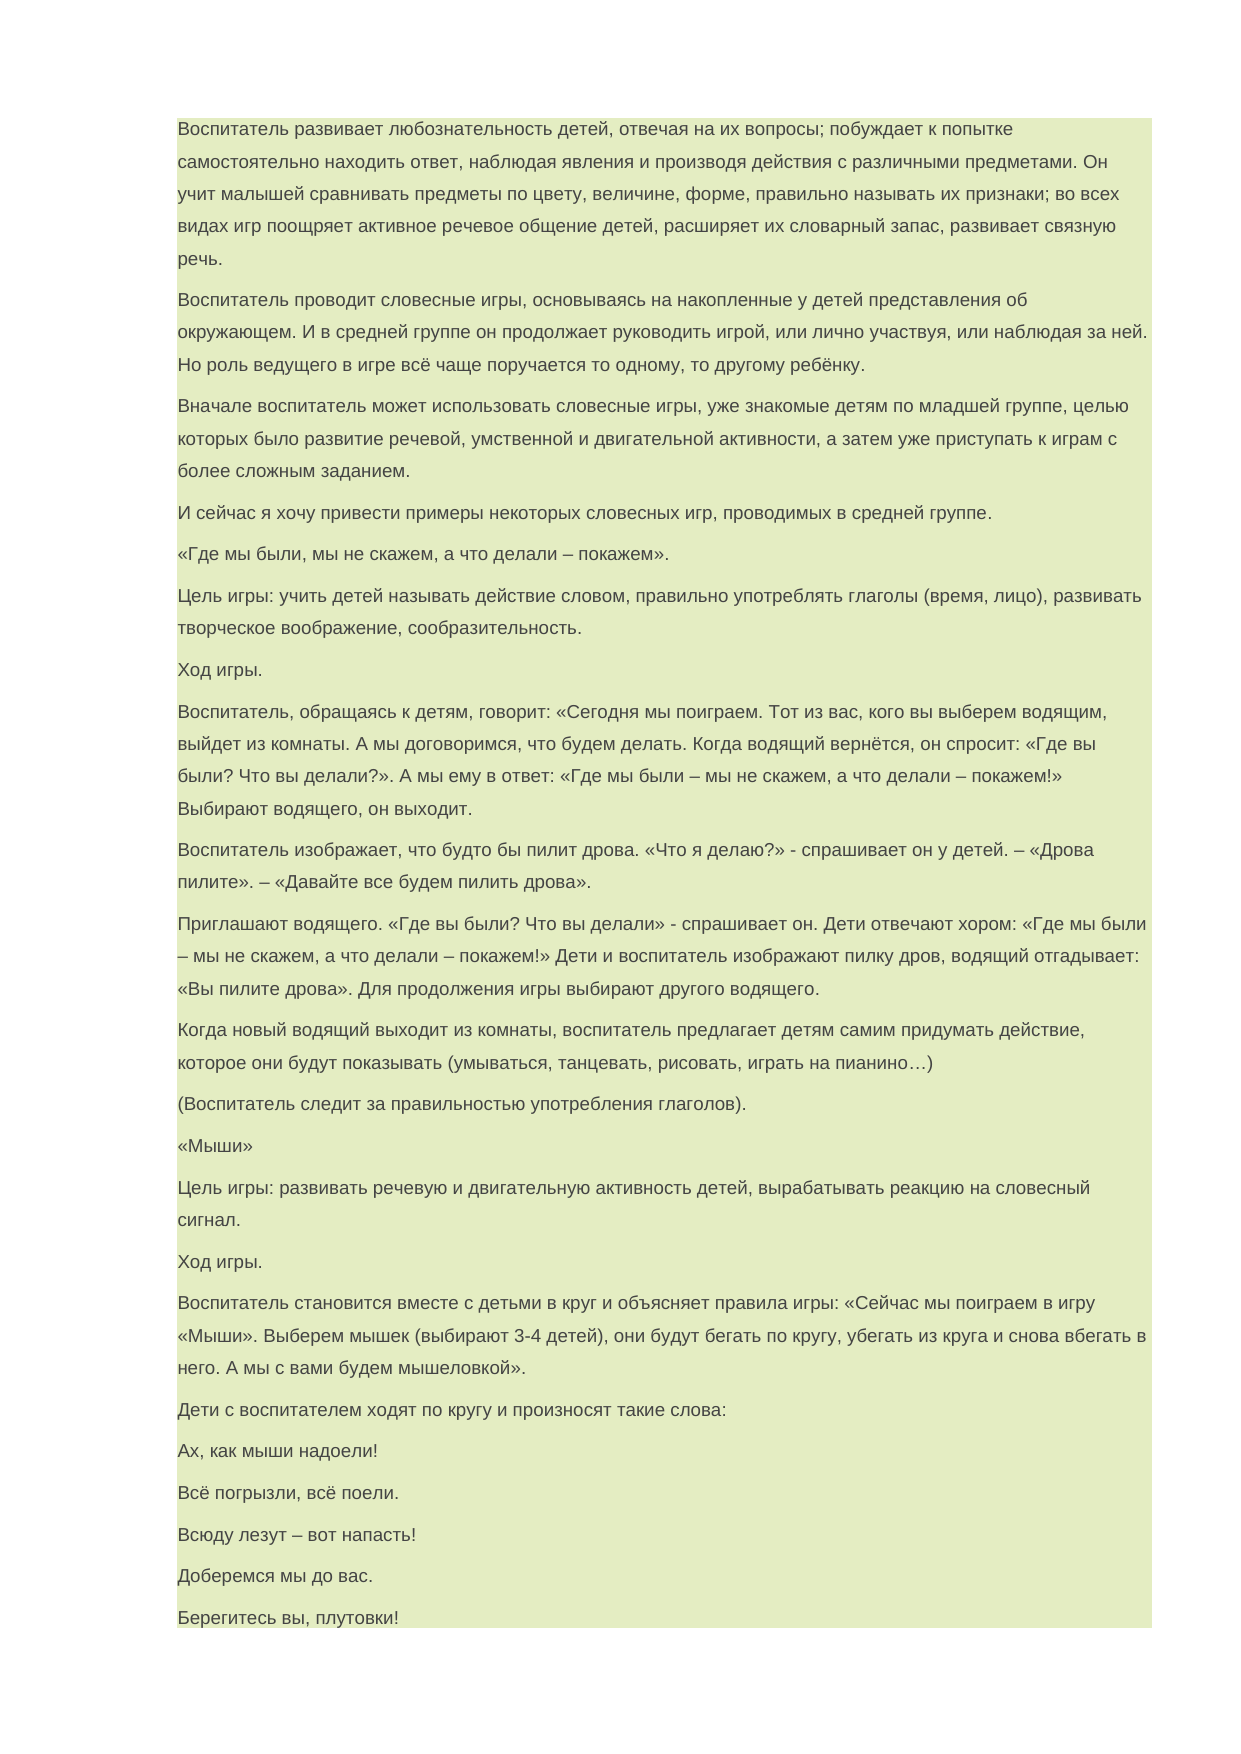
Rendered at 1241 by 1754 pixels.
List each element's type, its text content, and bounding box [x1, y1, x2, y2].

text Цель игры: учить детей называть действие словом, правильно употреблять глаголы (время, лицо), развивать творческое воображение, сообразительность. [177, 585, 1152, 639]
text Всюду лезут – вот напасть! [177, 1523, 1152, 1545]
text (Воспитатель следит за правильностью употребления глаголов). [177, 1093, 1152, 1115]
text Ход игры. [177, 1250, 1152, 1272]
text И сейчас я хочу привести примеры некоторых словесных игр, проводимых в средней группе. [177, 501, 1152, 523]
text Берегитесь вы, плутовки! [177, 1607, 1152, 1628]
text Воспитатель, обращаясь к детям, говорит: «Сегодня мы поиграем. Тот из вас, кого вы выберем водящим, выйдет из комнаты. А мы договоримся, что будем делать. Когда водящий вернётся, он спросит: «Где вы были? Что вы делали?». А мы ему в ответ: «Где мы были – мы не скажем, а что делали – покажем!» Выбирают водящего, он выходит. [177, 700, 1152, 819]
text Ах, как мыши надоели! [177, 1440, 1152, 1462]
text «Мыши» [177, 1135, 1152, 1156]
text Дети с воспитателем ходят по кругу и произносят такие слова: [177, 1398, 1152, 1420]
text Доберемся мы до вас. [177, 1565, 1152, 1587]
text Цель игры: развивать речевую и двигательную активность детей, вырабатывать реакцию на словесный сигнал. [177, 1176, 1152, 1230]
text Ход игры. [177, 659, 1152, 680]
text «Где мы были, мы не скажем, а что делали – покажем». [177, 543, 1152, 565]
text Воспитатель изображает, что будто бы пилит дрова. «Что я делаю?» - спрашивает он у детей. – «Дрова пилите». – «Давайте все будем пилить дрова». [177, 839, 1152, 893]
text Вначале воспитатель может использовать словесные игры, уже знакомые детям по младшей группе, целью которых было развитие речевой, умственной и двигательной активности, а затем уже приступать к играм с более сложным заданием. [177, 395, 1152, 481]
text Когда новый водящий выходит из комнаты, воспитатель предлагает детям самим придумать действие, которое они будут показывать (умываться, танцевать, рисовать, играть на пианино…) [177, 1019, 1152, 1073]
text Воспитатель становится вместе с детьми в круг и объясняет правила игры: «Сейчас мы поиграем в игру «Мыши». Выберем мышек (выбирают 3-4 детей), они будут бегать по кругу, убегать из круга и снова вбегать в него. А мы с вами будем мышеловкой». [177, 1292, 1152, 1378]
text Всё погрызли, всё поели. [177, 1482, 1152, 1503]
text Воспитатель проводит словесные игры, основываясь на накопленные у детей представления об окружающем. И в средней группе он продолжает руководить игрой, или лично участвуя, или наблюдая за ней. Но роль ведущего в игре всё чаще поручается то одному, то другому ребёнку. [177, 289, 1152, 375]
text Воспитатель развивает любознательность детей, отвечая на их вопросы; побуждает к попытке самостоятельно находить ответ, наблюдая явления и производя действия с различными предметами. Он учит малышей сравнивать предметы по цвету, величине, форме, правильно называть их признаки; во всех видах игр поощряет активное речевое общение детей, расширяет их словарный запас, развивает связную речь. [177, 118, 1152, 269]
text Приглашают водящего. «Где вы были? Что вы делали» - спрашивает он. Дети отвечают хором: «Где мы были – мы не скажем, а что делали – покажем!» Дети и воспитатель изображают пилку дров, водящий отгадывает: «Вы пилите дрова». Для продолжения игры выбирают другого водящего. [177, 913, 1152, 999]
